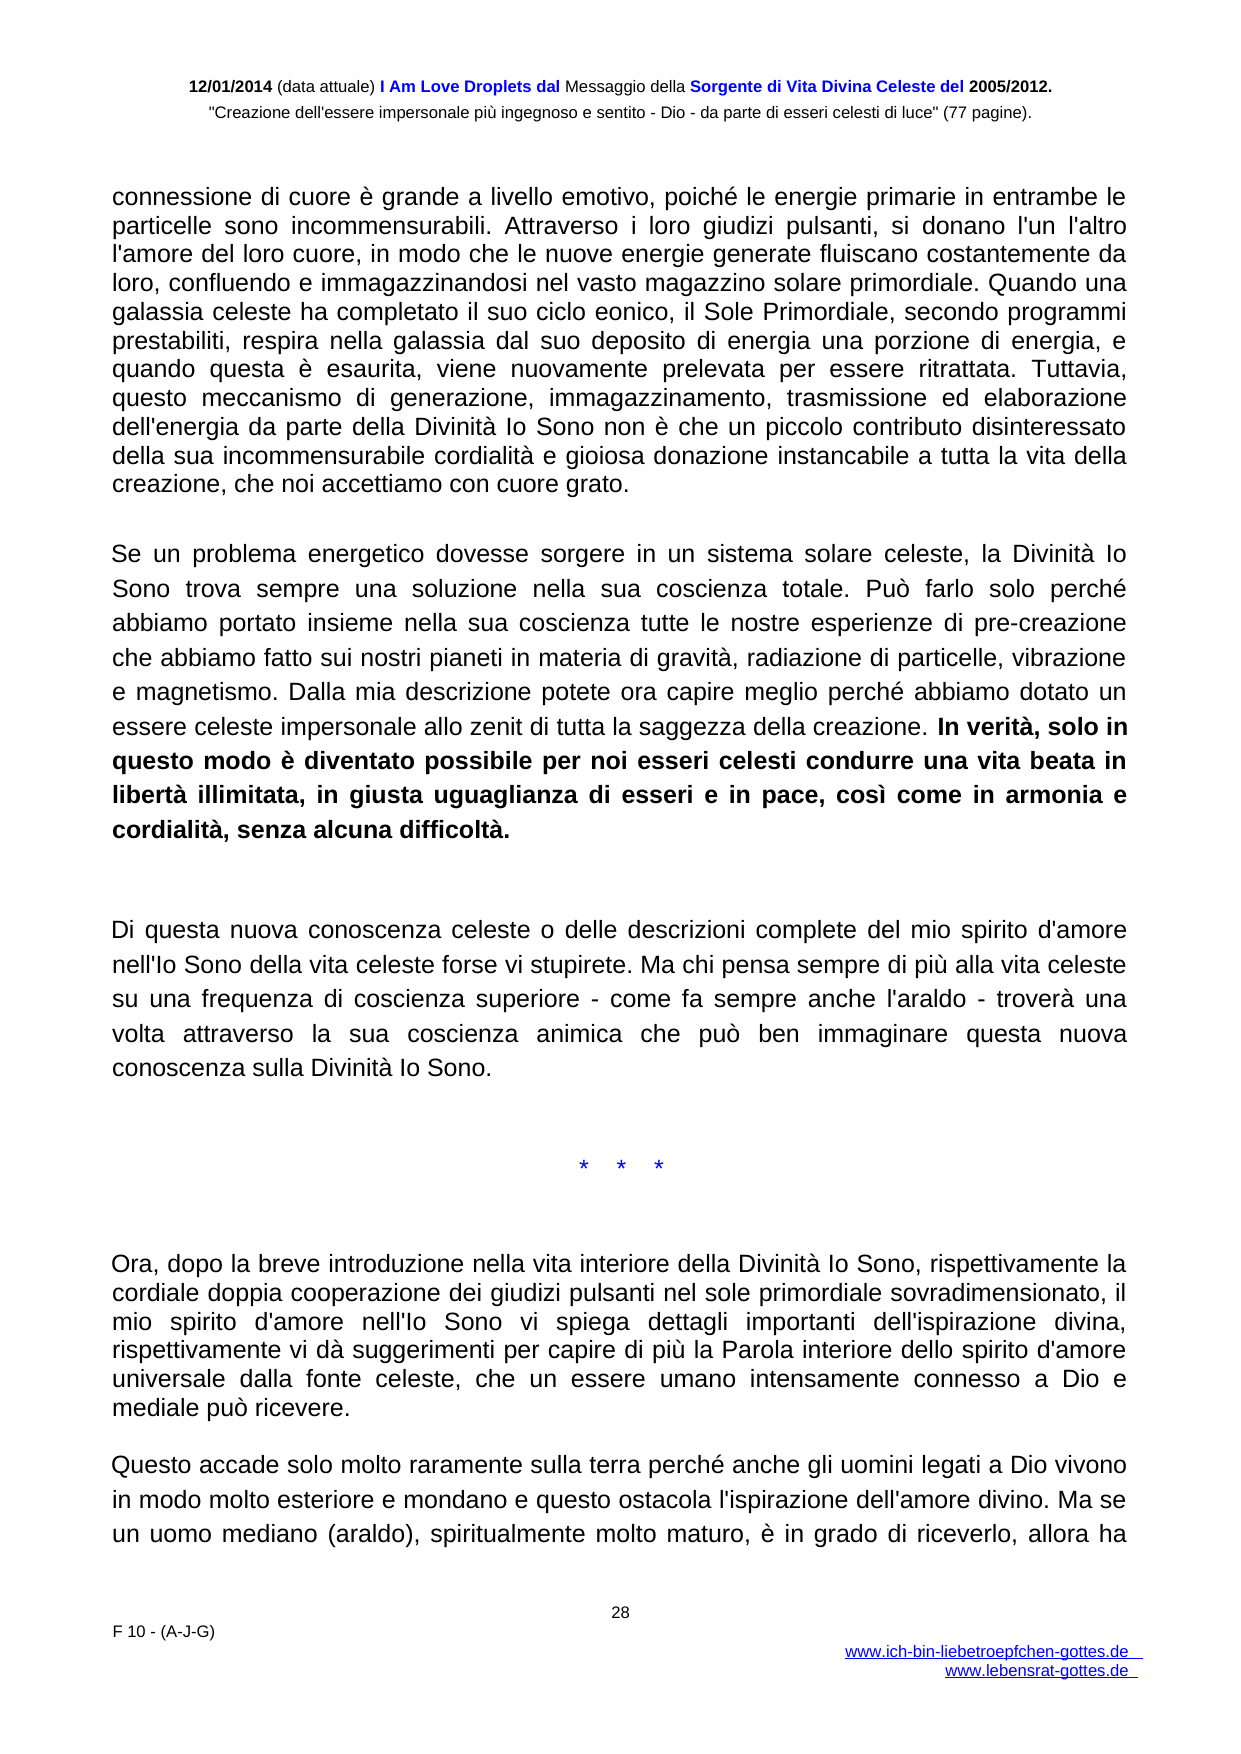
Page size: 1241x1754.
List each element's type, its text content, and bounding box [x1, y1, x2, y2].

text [111, 182, 1128, 498]
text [111, 1450, 1128, 1548]
text Se un problema energetico dovesse sorgere in un sistema solare celeste, la Divinità Io Sono trova sempre una soluzione nella sua coscienza totale. Può farlo solo perché abbiamo portato insieme nella sua coscienza tutte le nostre esperienze di pre-creazione che abbiamo fatto sui nostri pianeti in materia di gravità, radiazione di particelle, vibrazione e magnetismo. Dalla mia descrizione potete ora capire meglio perché abbiamo dotato un essere celeste impersonale allo zenit di tutta la saggezza della creazione. In verità, solo in questo modo è diventato possibile per noi esseri celesti condurre una vita beata in libertà illimitata, in giusta uguaglianza di esseri e in pace, così come in armonia e cordialità, senza alcuna difficoltà. [111, 539, 1128, 844]
text Di questa nuova conoscenza celeste o delle descrizioni complete del mio spirito d'amore nell'Io Sono della vita celeste forse vi stupirete. Ma chi pensa sempre di più alla vita celeste su una frequenza di coscienza superiore - come fa sempre anche l'araldo - troverà una volta attraverso la sua coscienza animica che può ben immaginare questa nuova conoscenza sulla Divinità Io Sono. [111, 916, 1128, 1082]
text Ora, dopo la breve introduzione nella vita interiore della Divinità Io Sono, rispettivamente la cordiale doppia cooperazione dei giudizi pulsanti nel sole primordiale sovradimensionato, il mio spirito d'amore nell'Io Sono vi spiega dettagli importanti dell'ispirazione divina, rispettivamente vi dà suggerimenti per capire di più la Parola interiore dello spirito d'amore universale dalla fonte celeste, che un essere umano intensamente connesso a Dio e mediale può ricevere. [111, 1249, 1128, 1422]
text * * * [112, 1154, 1130, 1183]
